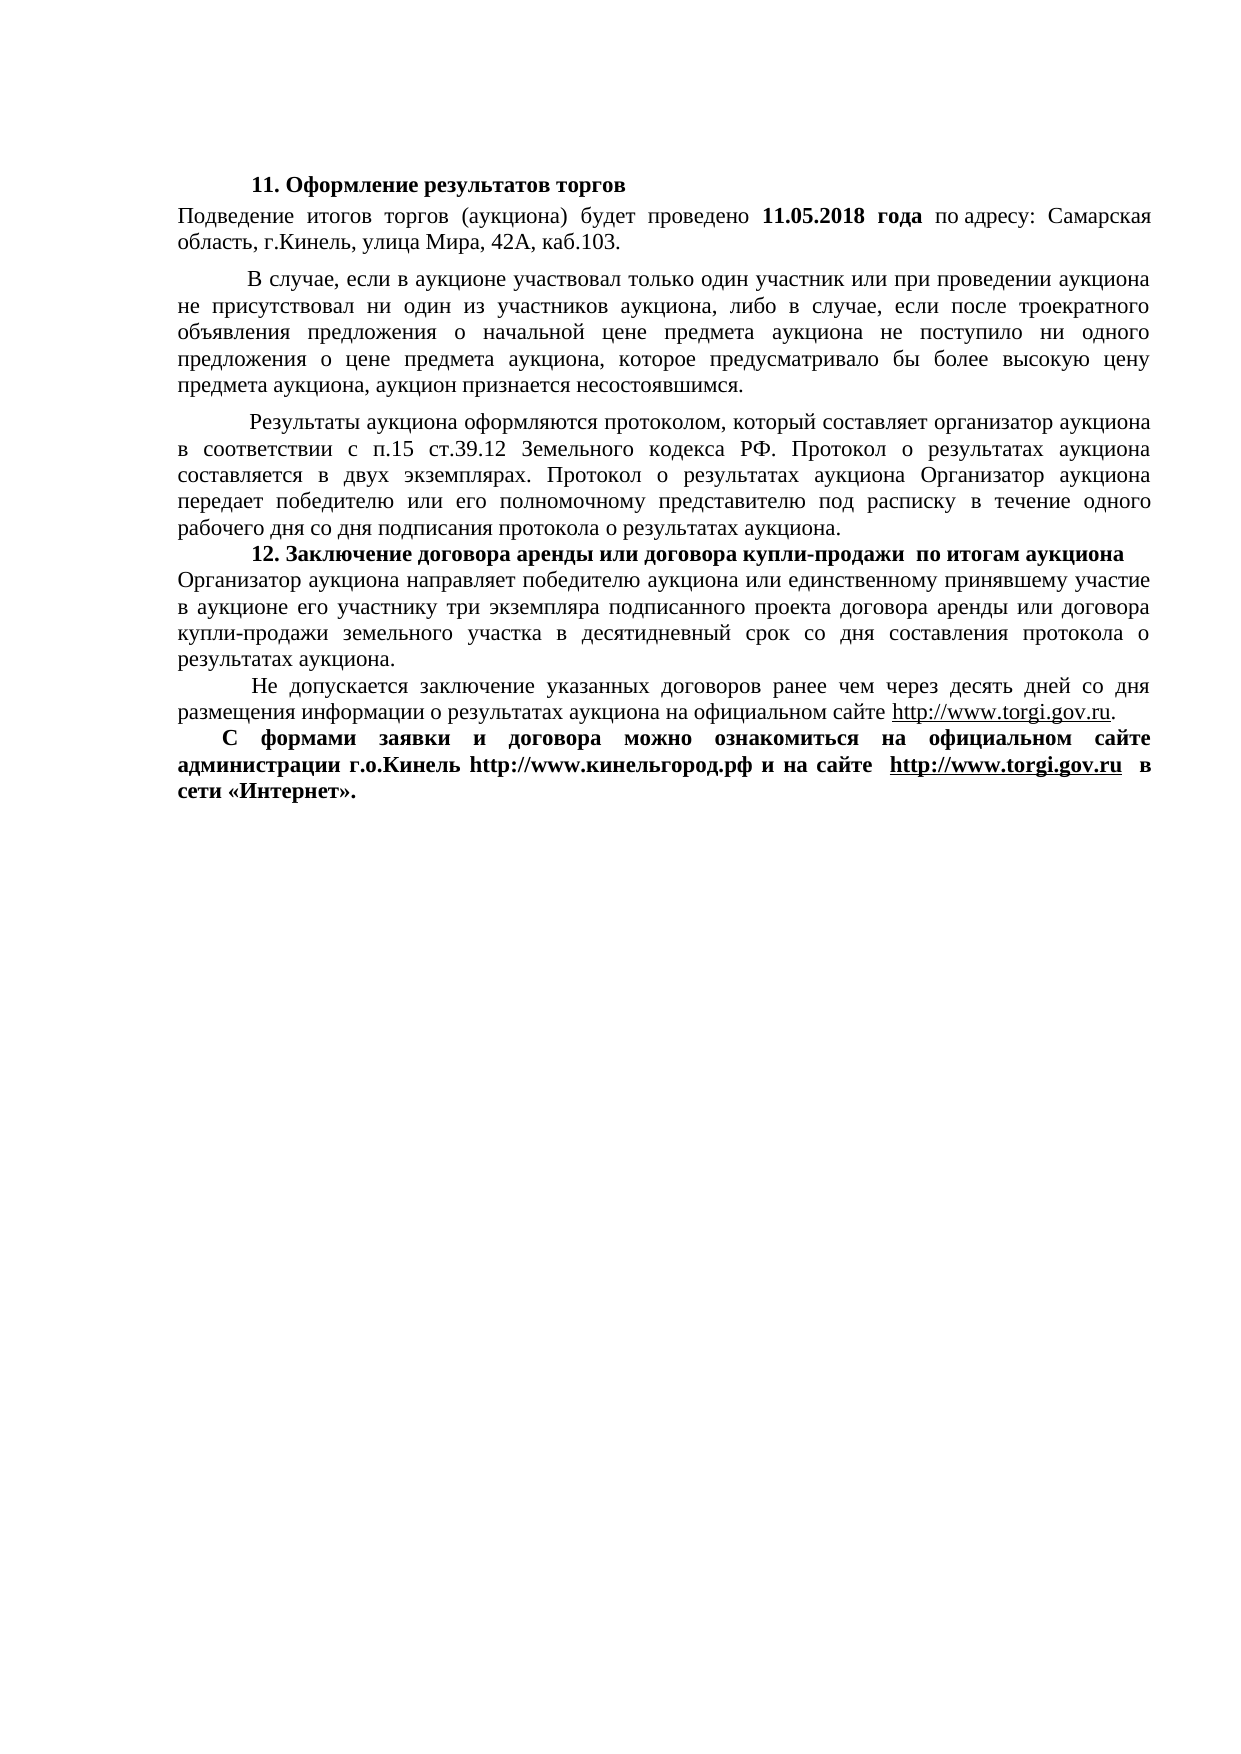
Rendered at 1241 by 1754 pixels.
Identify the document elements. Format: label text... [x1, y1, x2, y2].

text С формами заявки и договора можно ознакомиться на официальном сайте администрации г.о.Кинель http://www.кинельгород.рф и на сайте http://www.torgi.gov.ru в сети «Интернет». [177, 724, 1152, 803]
text 11. Оформление результатов торгов [177, 171, 1152, 197]
text Не допускается заключение указанных договоров ранее чем через десять дней со дня размещения информации о результатах аукциона на официальном сайте http://www.torgi.gov.ru. [177, 672, 1152, 724]
text Организатор аукциона направляет победителю аукциона или единственному принявшему участие в аукционе его участнику три экземпляра подписанного проекта договора аренды или договора купли-продажи земельного участка в десятидневный срок со дня составления протокола о результатах аукциона. [177, 566, 1152, 672]
text В случае, если в аукционе участвовал только один участник или при проведении аукциона не присутствовал ни один из участников аукциона, либо в случае, если после троекратного объявления предложения о начальной цене предмета аукциона не поступило ни одного предложения о цене предмета аукциона, которое предусматривало бы более высокую цену предмета аукциона, аукцион признается несостоявшимся. [177, 266, 1152, 397]
text Результаты аукциона оформляются протоколом, который составляет организатор аукциона в соответствии с п.15 ст.39.12 Земельного кодекса РФ. Протокол о результатах аукциона составляется в двух экземплярах. Протокол о результатах аукциона Организатор аукциона передает победителю или его полномочному представителю под расписку в течение одного рабочего дня со дня подписания протокола о результатах аукциона. [177, 408, 1152, 540]
text Подведение итогов торгов (аукциона) будет проведено 11.05.2018 года по адресу: Самарская область, г.Кинель, улица Мира, 42А, каб.103. [177, 202, 1152, 254]
text 12. Заключение договора аренды или договора купли-продажи по итогам аукциона [177, 540, 1152, 566]
